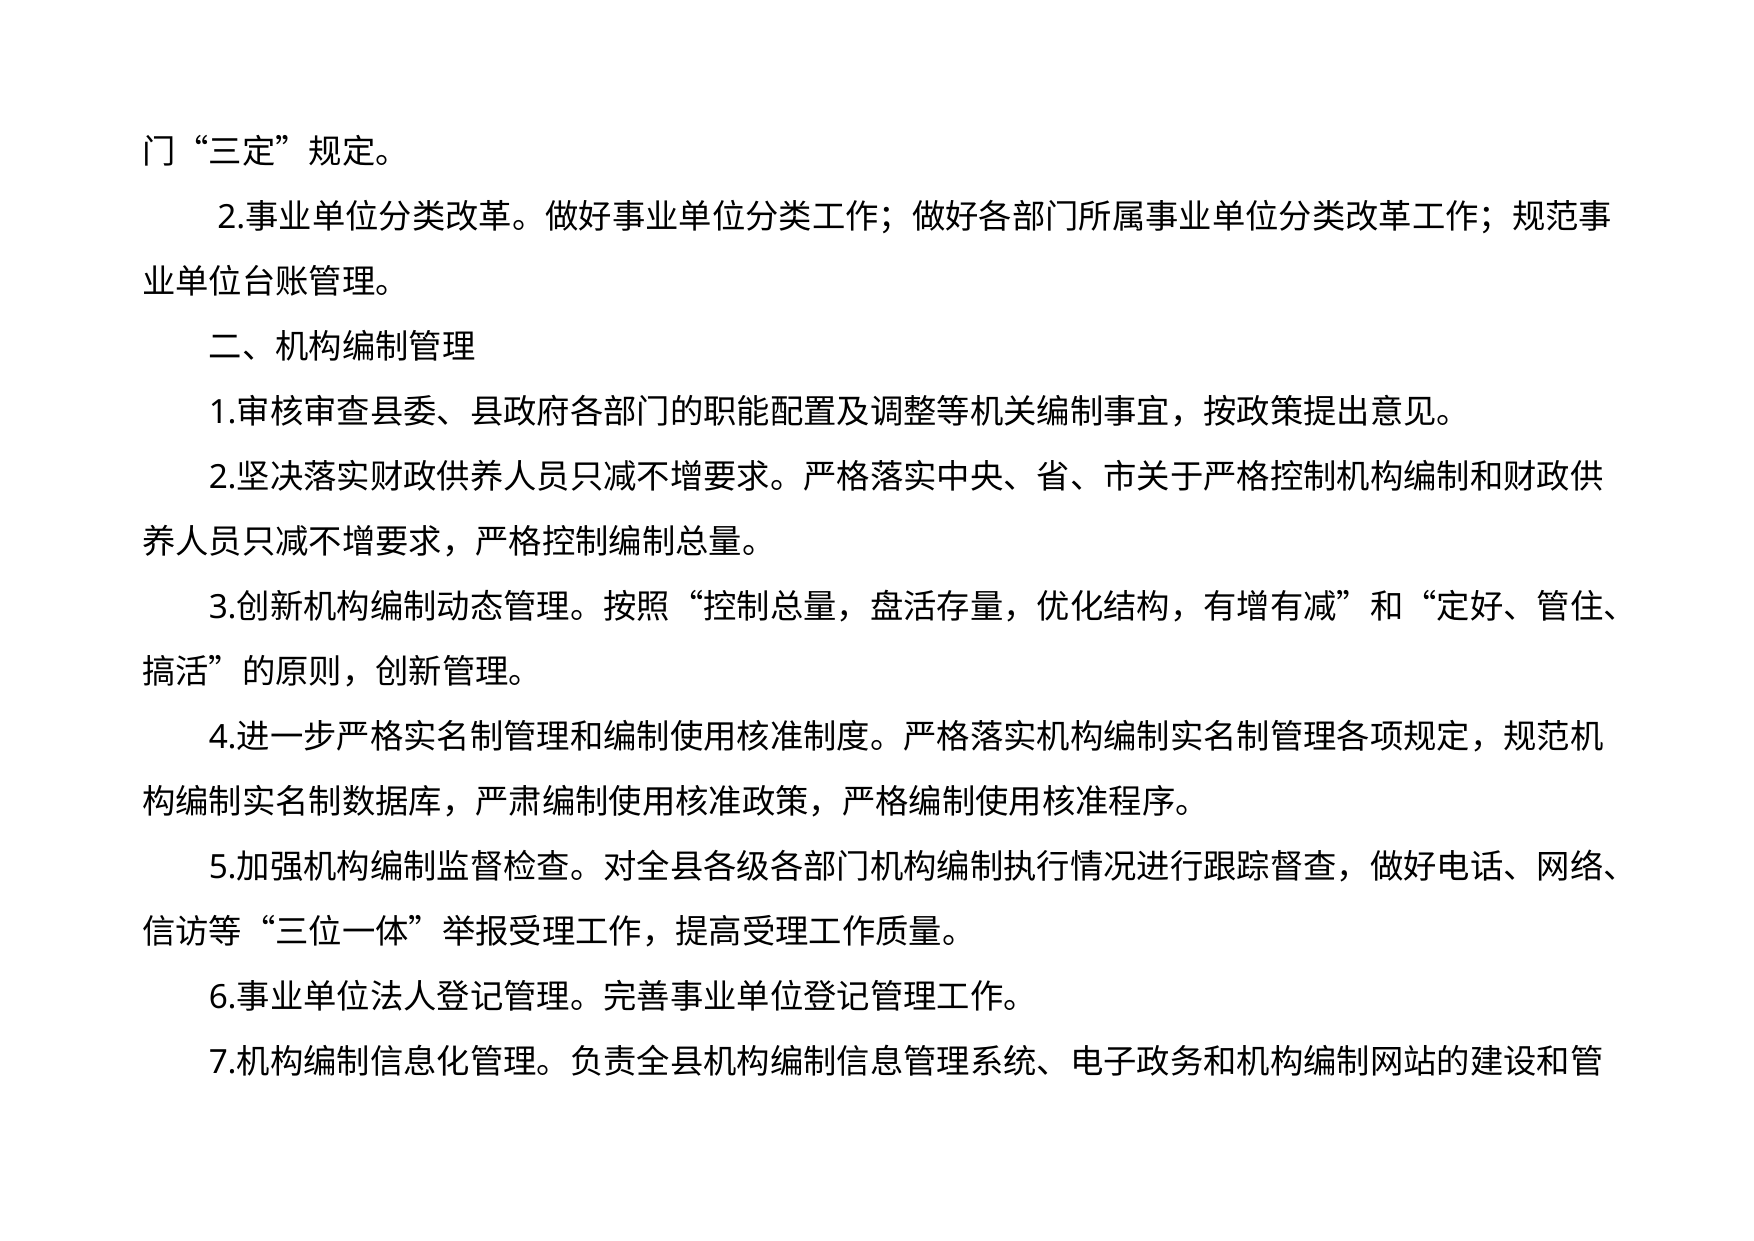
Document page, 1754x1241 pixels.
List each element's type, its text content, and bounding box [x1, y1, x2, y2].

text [142, 1026, 1612, 1091]
text 5.加强机构编制监督检查。对全县各级各部门机构编制执行情况进行跟踪督查，做好电话、网络、信访等“三位一体”举报受理工作，提高受理工作质量。 [142, 831, 1612, 961]
text 3.创新机构编制动态管理。按照“控制总量，盘活存量，优化结构，有增有减”和“定好、管住、搞活”的原则，创新管理。 [142, 571, 1612, 701]
text 2.坚决落实财政供养人员只减不增要求。严格落实中央、省、市关于严格控制机构编制和财政供养人员只减不增要求，严格控制编制总量。 [142, 441, 1612, 571]
text 4.进一步严格实名制管理和编制使用核准制度。严格落实机构编制实名制管理各项规定，规范机构编制实名制数据库，严肃编制使用核准政策，严格编制使用核准程序。 [142, 701, 1612, 831]
text 2.事业单位分类改革。做好事业单位分类工作；做好各部门所属事业单位分类改革工作；规范事业单位台账管理。 [142, 181, 1612, 311]
text 1.审核审查县委、县政府各部门的职能配置及调整等机关编制事宜，按政策提出意见。 [142, 376, 1612, 441]
text 二、机构编制管理 [142, 311, 1612, 376]
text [142, 116, 1612, 181]
text 6.事业单位法人登记管理。完善事业单位登记管理工作。 [142, 961, 1612, 1026]
